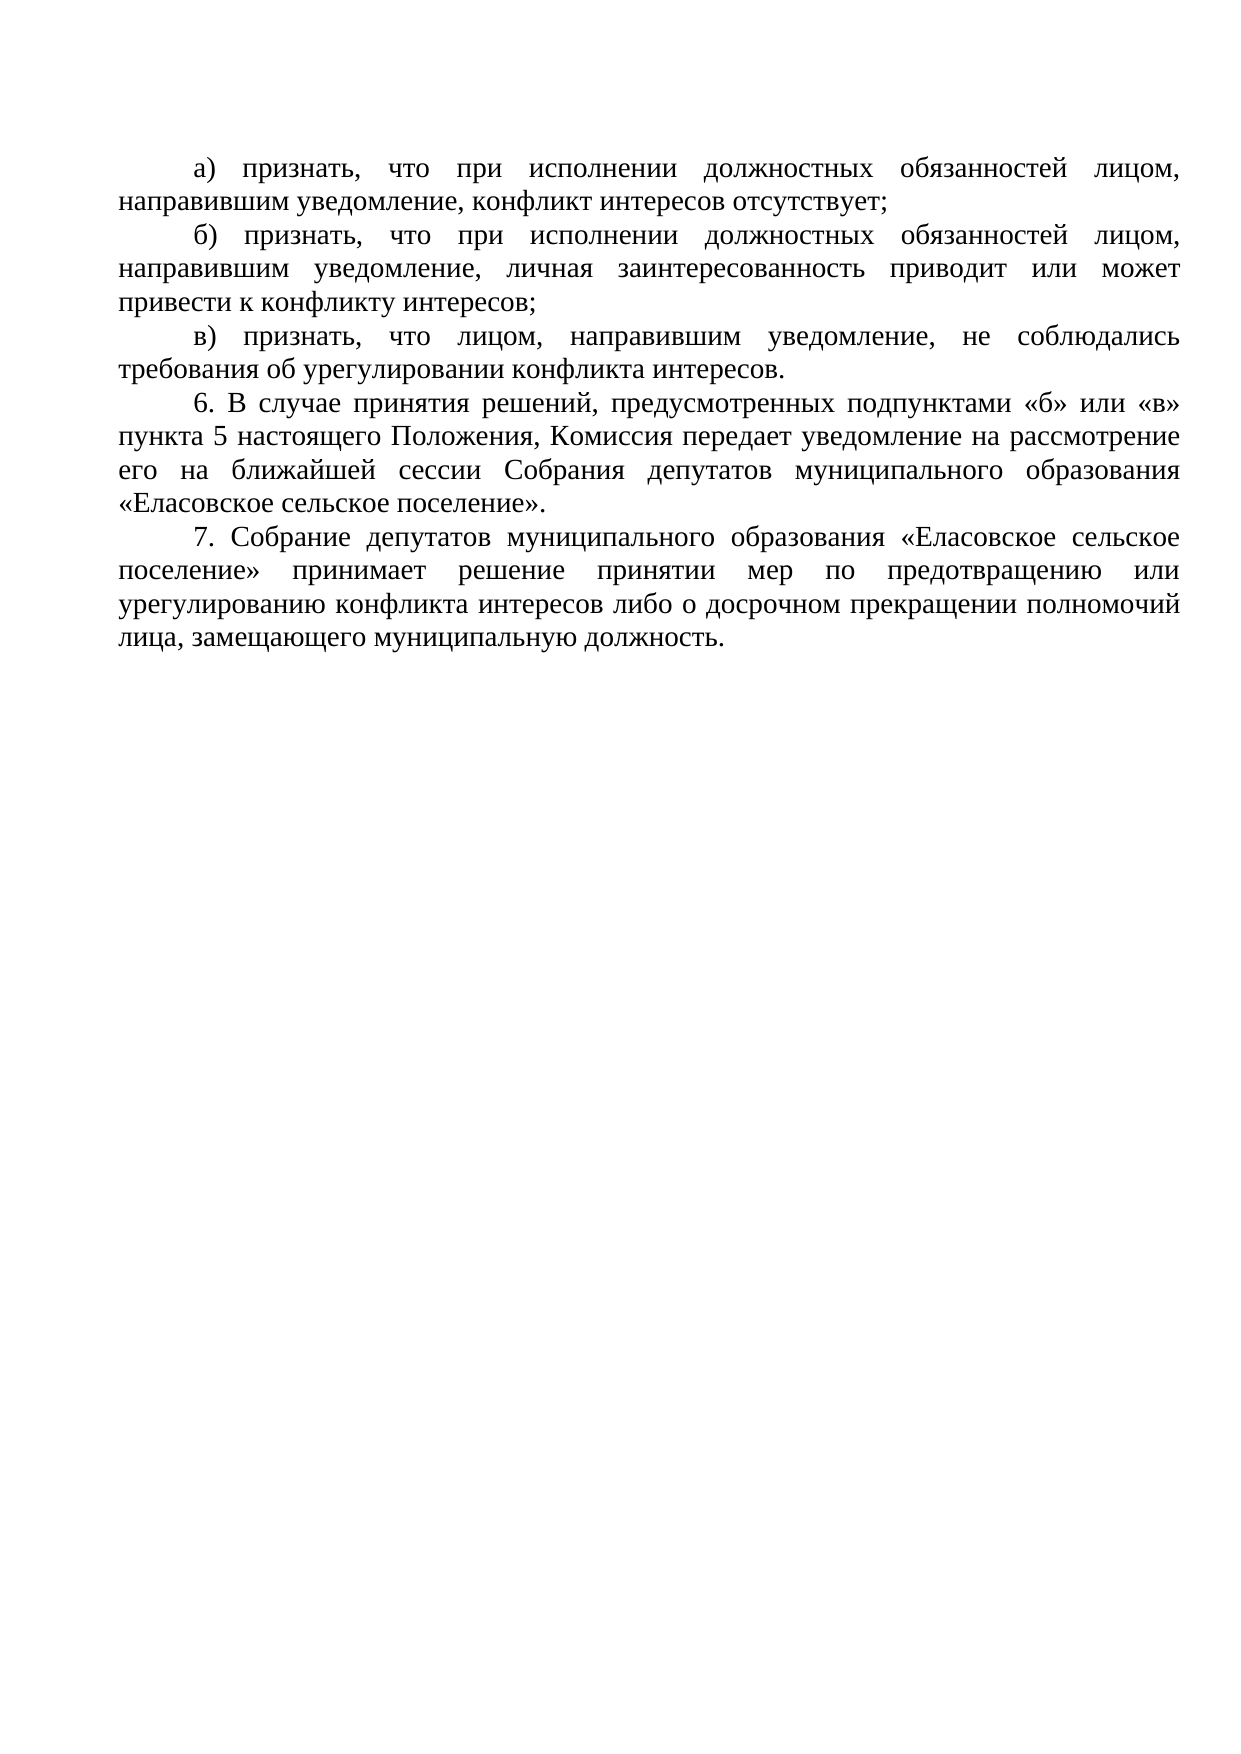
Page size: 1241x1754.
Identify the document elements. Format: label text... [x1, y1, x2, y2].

text 7. Собрание депутатов муниципального образования «Еласовское сельское поселение» принимает решение принятии мер по предотвращению или урегулированию конфликта интересов либо о досрочном прекращении полномочий лица, замещающего муниципальную должность. [118, 519, 1181, 653]
text в) признать, что лицом, направившим уведомление, не соблюдались требования об урегулировании конфликта интересов. [118, 318, 1181, 385]
text 6. В случае принятия решений, предусмотренных подпунктами «б» или «в» пункта 5 настоящего Положения, Комиссия передает уведомление на рассмотрение его на ближайшей сессии Собрания депутатов муниципального образования «Еласовское сельское поселение». [118, 385, 1181, 519]
text б) признать, что при исполнении должностных обязанностей лицом, направившим уведомление, личная заинтересованность приводит или может привести к конфликту интересов; [118, 217, 1181, 318]
text а) признать, что при исполнении должностных обязанностей лицом, направившим уведомление, конфликт интересов отсутствует; [118, 150, 1181, 217]
